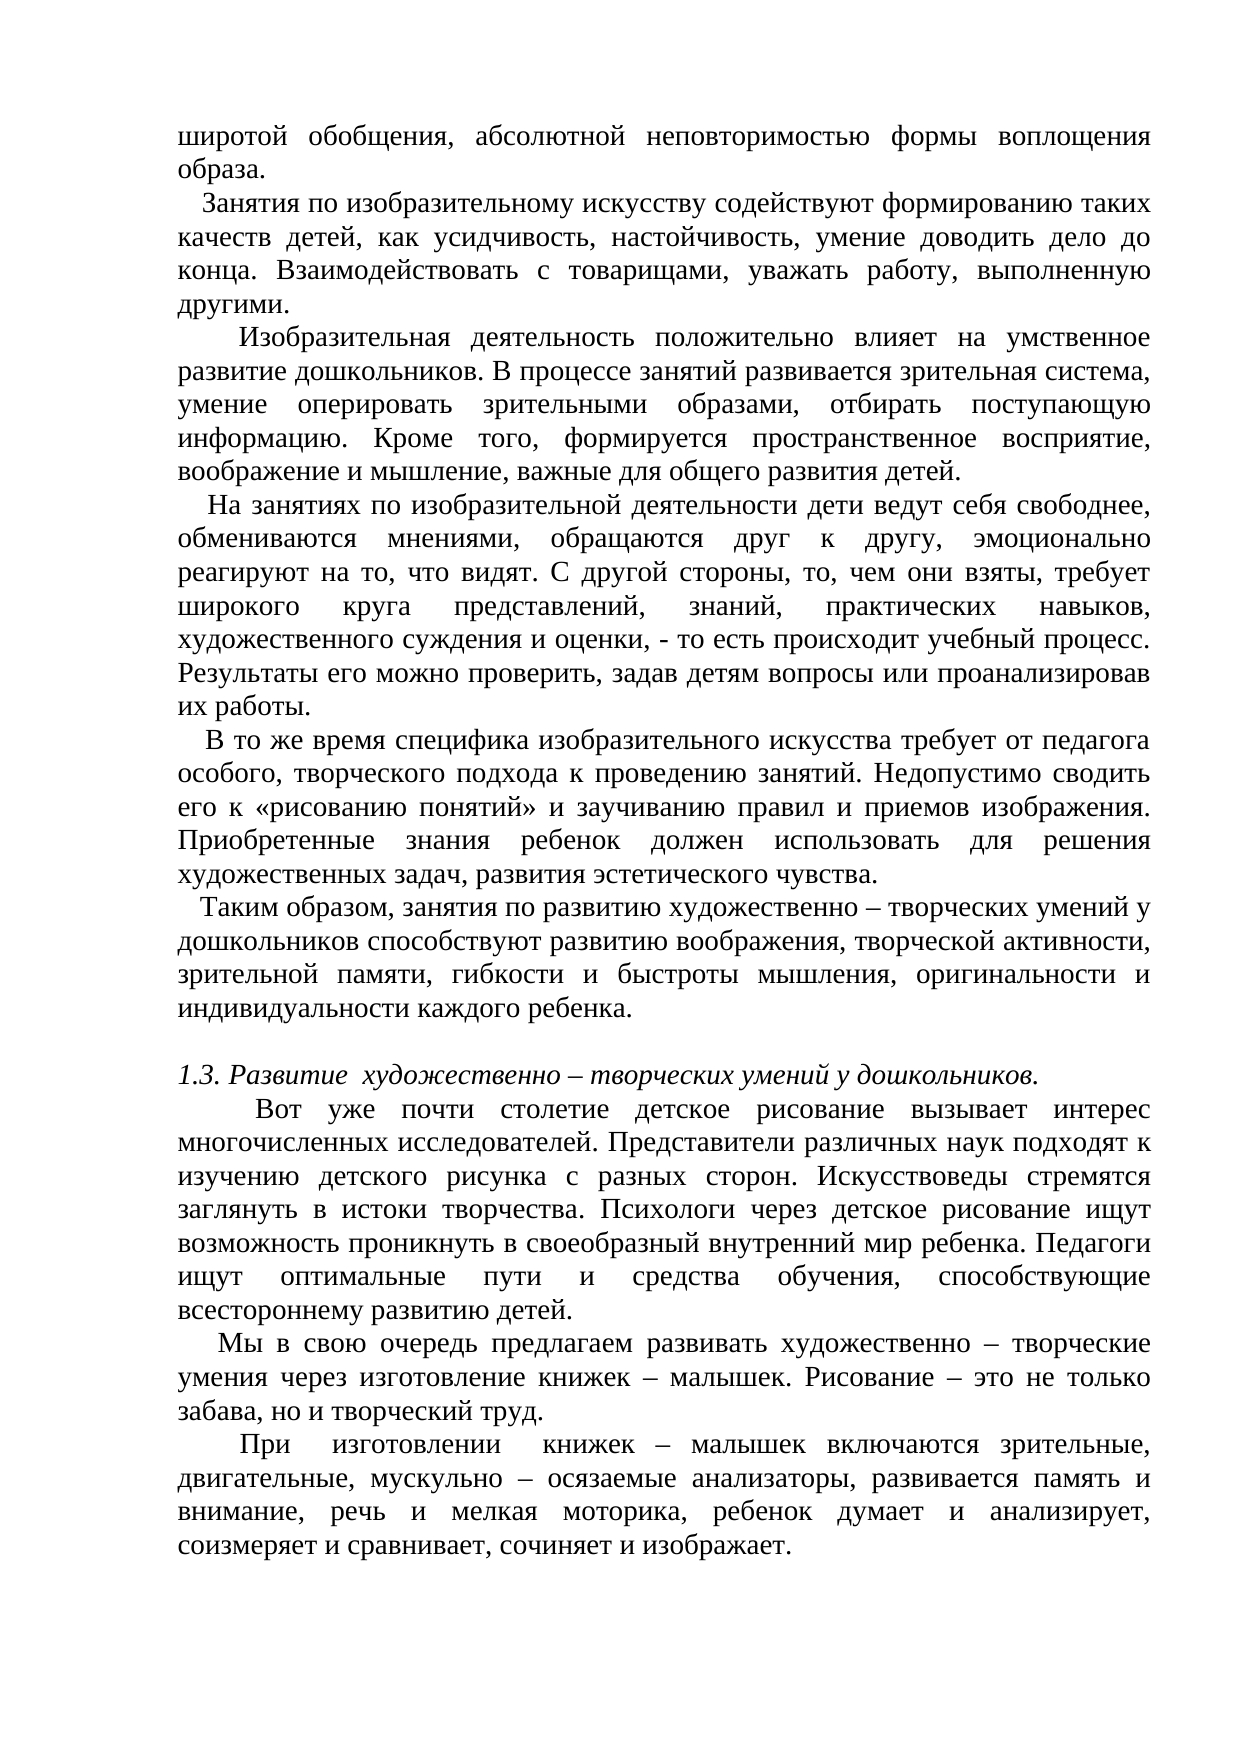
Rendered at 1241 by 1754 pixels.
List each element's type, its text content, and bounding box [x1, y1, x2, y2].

text 1.3. Развитие художественно – творческих умений у дошкольников. [177, 1057, 1152, 1091]
text Изобразительная деятельность положительно влияет на умственное развитие дошкольников. В процессе занятий развивается зрительная система, умение оперировать зрительными образами, отбирать поступающую информацию. Кроме того, формируется пространственное восприятие, воображение и мышление, важные для общего развития детей. [177, 319, 1152, 487]
text Таким образом, занятия по развитию художественно – творческих умений у дошкольников способствуют развитию воображения, творческой активности, зрительной памяти, гибкости и быстроты мышления, оригинальности и индивидуальности каждого ребенка. [177, 889, 1152, 1024]
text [177, 118, 1152, 185]
text В то же время специфика изобразительного искусства требует от педагога особого, творческого подхода к проведению занятий. Недопустимо сводить его к «рисованию понятий» и заучиванию правил и приемов изображения. Приобретенные знания ребенок должен использовать для решения художественных задач, развития эстетического чувства. [177, 722, 1152, 889]
text На занятиях по изобразительной деятельности дети ведут себя свободнее, обмениваются мнениями, обращаются друг к другу, эмоционально реагируют на то, что видят. С другой стороны, то, чем они взяты, требует широкого круга представлений, знаний, практических навыков, художественного суждения и оценки, - то есть происходит учебный процесс. Результаты его можно проверить, задав детям вопросы или проанализировав их работы. [177, 487, 1152, 722]
text При изготовлении книжек – малышек включаются зрительные, двигательные, мускульно – осязаемые анализаторы, развивается память и внимание, речь и мелкая моторика, ребенок думает и анализирует, соизмеряет и сравнивает, сочиняет и изображает. [177, 1426, 1152, 1560]
text Занятия по изобразительному искусству содействуют формированию таких качеств детей, как усидчивость, настойчивость, умение доводить дело до конца. Взаимодействовать с товарищами, уважать работу, выполненную другими. [177, 185, 1152, 319]
text Вот уже почти столетие детское рисование вызывает интерес многочисленных исследователей. Представители различных наук подходят к изучению детского рисунка с разных сторон. Искусствоведы стремятся заглянуть в истоки творчества. Психологи через детское рисование ищут возможность проникнуть в своеобразный внутренний мир ребенка. Педагоги ищут оптимальные пути и средства обучения, способствующие всестороннему развитию детей. [177, 1091, 1152, 1326]
text Мы в свою очередь предлагаем развивать художественно – творческие умения через изготовление книжек – малышек. Рисование – это не только забава, но и творческий труд. [177, 1326, 1152, 1426]
